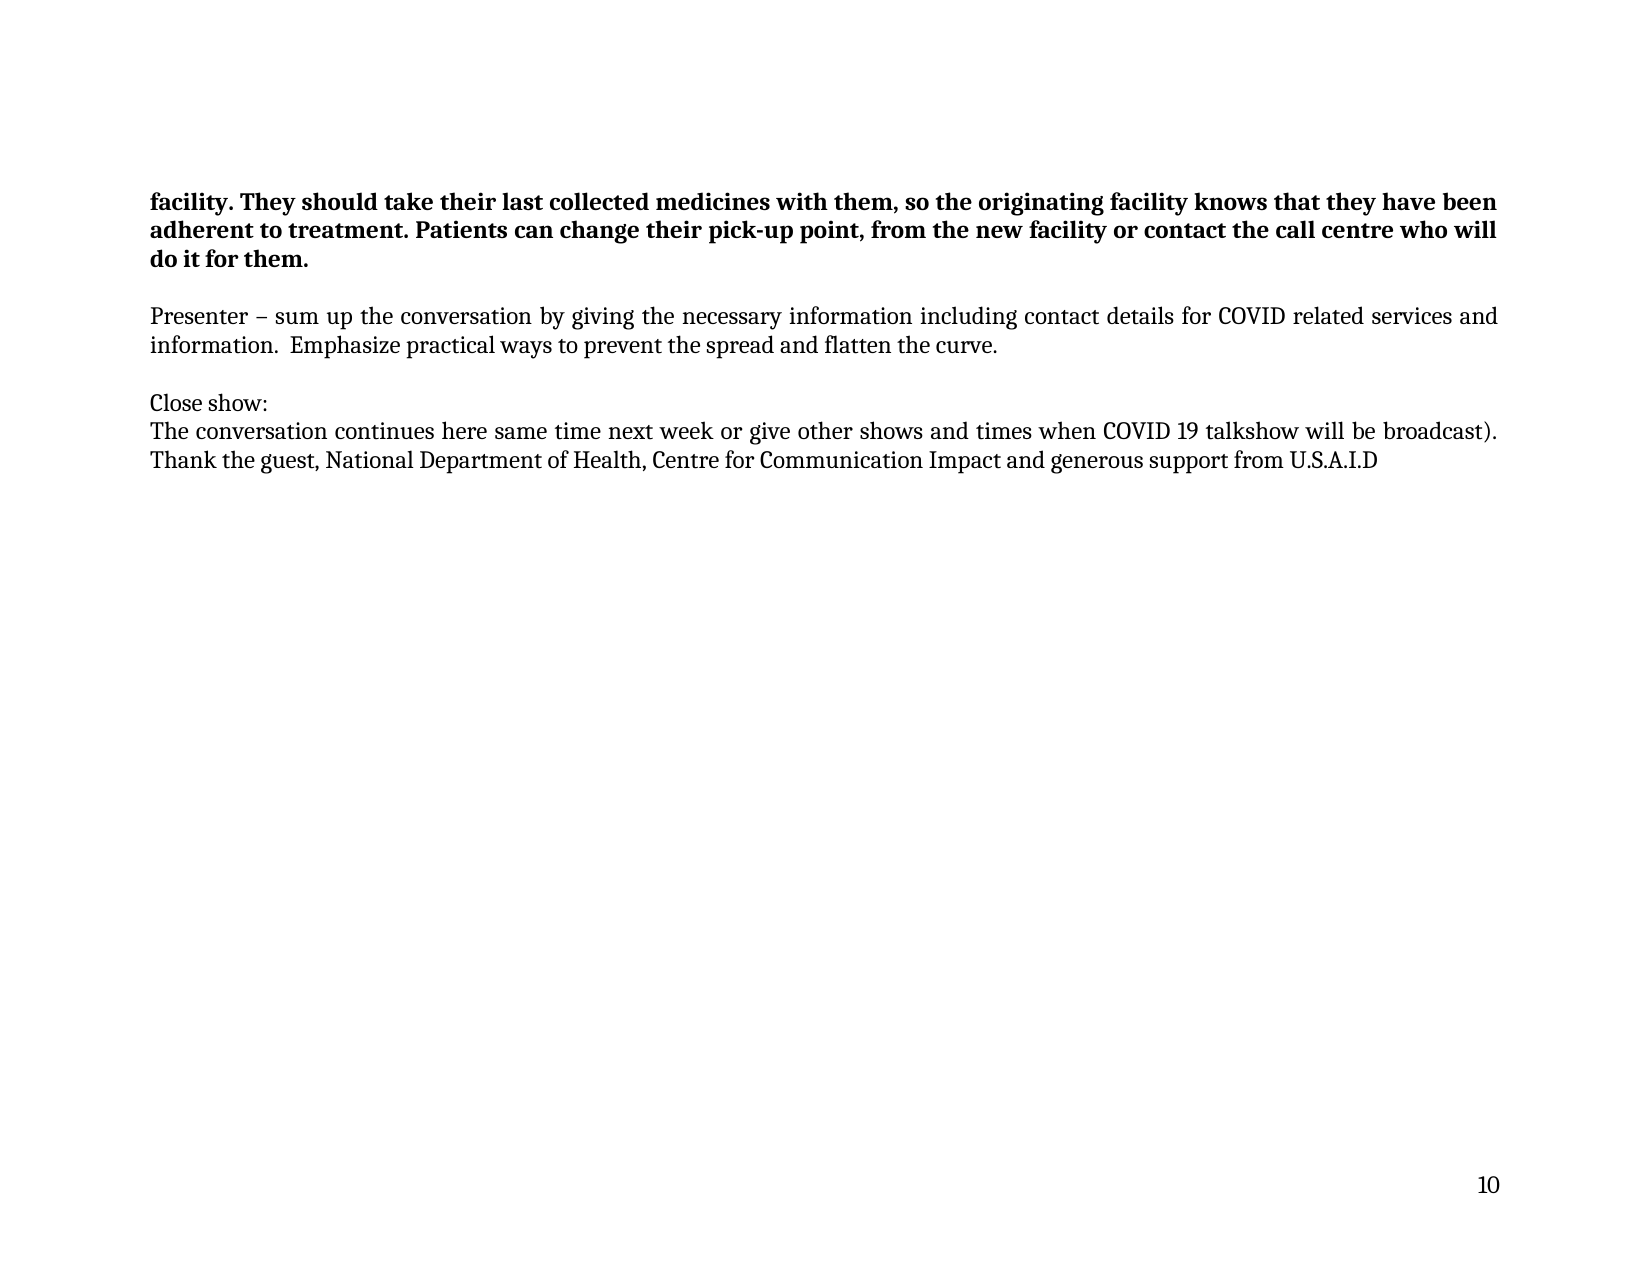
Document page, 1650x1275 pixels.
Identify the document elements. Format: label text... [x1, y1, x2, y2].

text Presenter – sum up the conversation by giving the necessary information including contact details for COVID related services and information. Emphasize practical ways to prevent the spread and flatten the curve. [150, 302, 1500, 360]
text Close show: [150, 389, 1500, 417]
text The conversation continues here same time next week or give other shows and times when COVID 19 talkshow will be broadcast). Thank the guest, National Department of Health, Centre for Communication Impact and generous support from U.S.A.I.D [150, 417, 1500, 475]
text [150, 187, 1500, 274]
